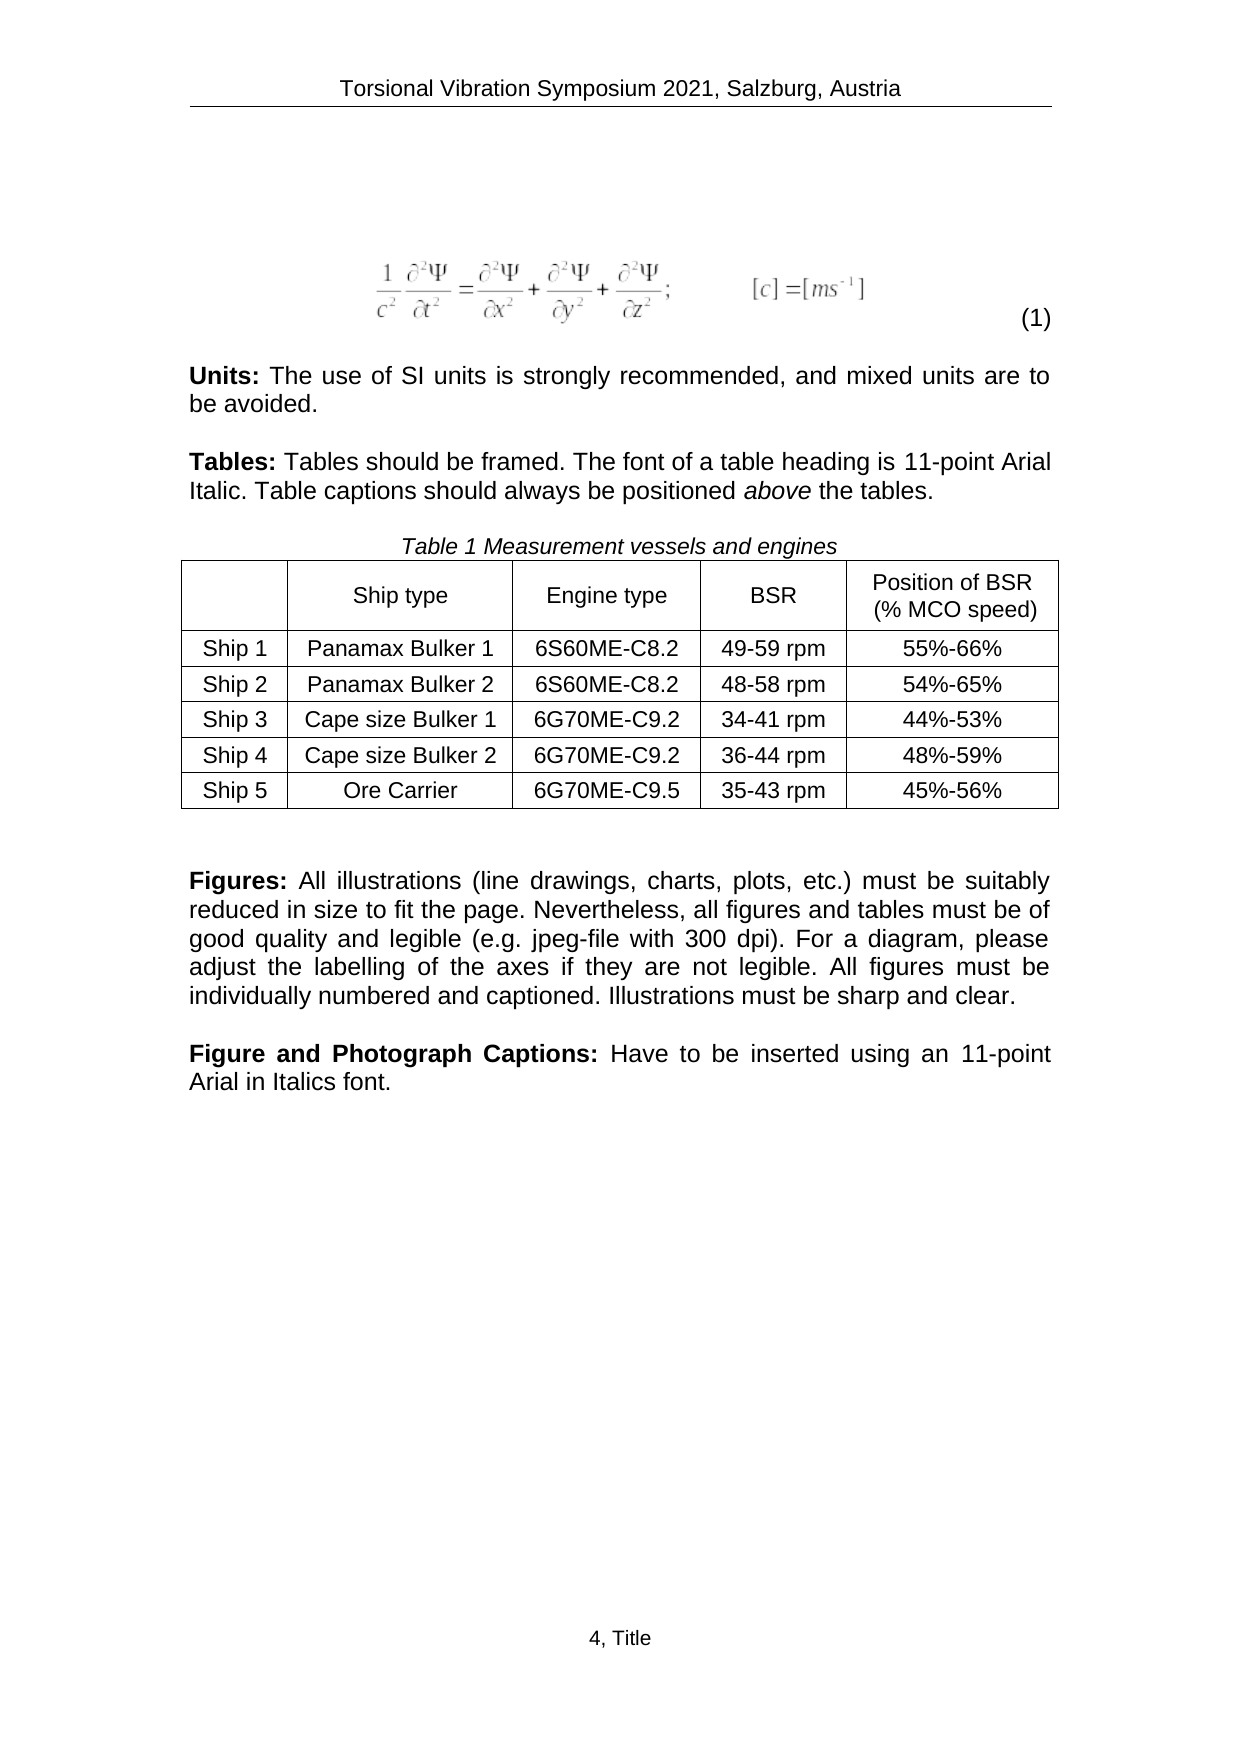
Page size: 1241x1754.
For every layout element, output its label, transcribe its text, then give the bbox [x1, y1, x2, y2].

table_cell Cape size Bulker 1 [288, 702, 512, 737]
table_header [182, 561, 287, 630]
table_cell Ore Carrier [288, 773, 512, 807]
table_cell 55%-66% [847, 631, 1058, 666]
text Figures: All illustrations (line drawings, charts, plots, etc.) must be suitably reduced in size to fit the page. Nevertheless, all figures and tables must be of good quality and legible (e.g. jpeg-file with 300 dpi). For a diagram, please adjust the labelling of the axes if they are not legible. All figures must be individually numbered and captioned. Illustrations must be sharp and clear. [189, 866, 1051, 1010]
table_cell 54%-65% [847, 667, 1058, 701]
table_cell 44%-53% [847, 702, 1058, 737]
text Table 1 Measurement vessels and engines [189, 533, 1051, 559]
table_cell 6G70ME-C9.5 [513, 773, 700, 807]
table_cell Ship 2 [182, 667, 287, 701]
text Units: The use of SI units is strongly recommended, and mixed units are to be avoided. [189, 361, 1051, 418]
table_cell Panamax Bulker 2 [288, 667, 512, 701]
table_cell Ship 1 [182, 631, 287, 666]
table_cell 36-44 rpm [701, 738, 846, 772]
text (1) [189, 253, 1051, 332]
table_cell 35-43 rpm [701, 773, 846, 807]
table_header Position of BSR (% MCO speed) [847, 561, 1058, 630]
table_header Ship type [288, 561, 512, 630]
table_cell 6G70ME-C9.2 [513, 702, 700, 737]
text Tables: Tables should be framed. The font of a table heading is 11-point Arial Italic. Table captions should always be positioned above the tables. [189, 447, 1051, 504]
table_cell 6G70ME-C9.2 [513, 738, 700, 772]
text Figure and Photograph Captions: Have to be inserted using an 11-point Arial in Italics font. [189, 1038, 1051, 1096]
table_cell 49-59 rpm [701, 631, 846, 666]
table_cell 48%-59% [847, 738, 1058, 772]
table_cell Cape size Bulker 2 [288, 738, 512, 772]
table_cell Panamax Bulker 1 [288, 631, 512, 666]
table_cell 45%-56% [847, 773, 1058, 807]
table_cell 6S60ME-C8.2 [513, 631, 700, 666]
table_cell Ship 5 [182, 773, 287, 807]
table_cell 48-58 rpm [701, 667, 846, 701]
table_cell Ship 3 [182, 702, 287, 737]
table_cell Ship 4 [182, 738, 287, 772]
table_cell 6S60ME-C8.2 [513, 667, 700, 701]
table_cell 34-41 rpm [701, 702, 846, 737]
table_header BSR [701, 561, 846, 630]
table_header Engine type [513, 561, 700, 630]
